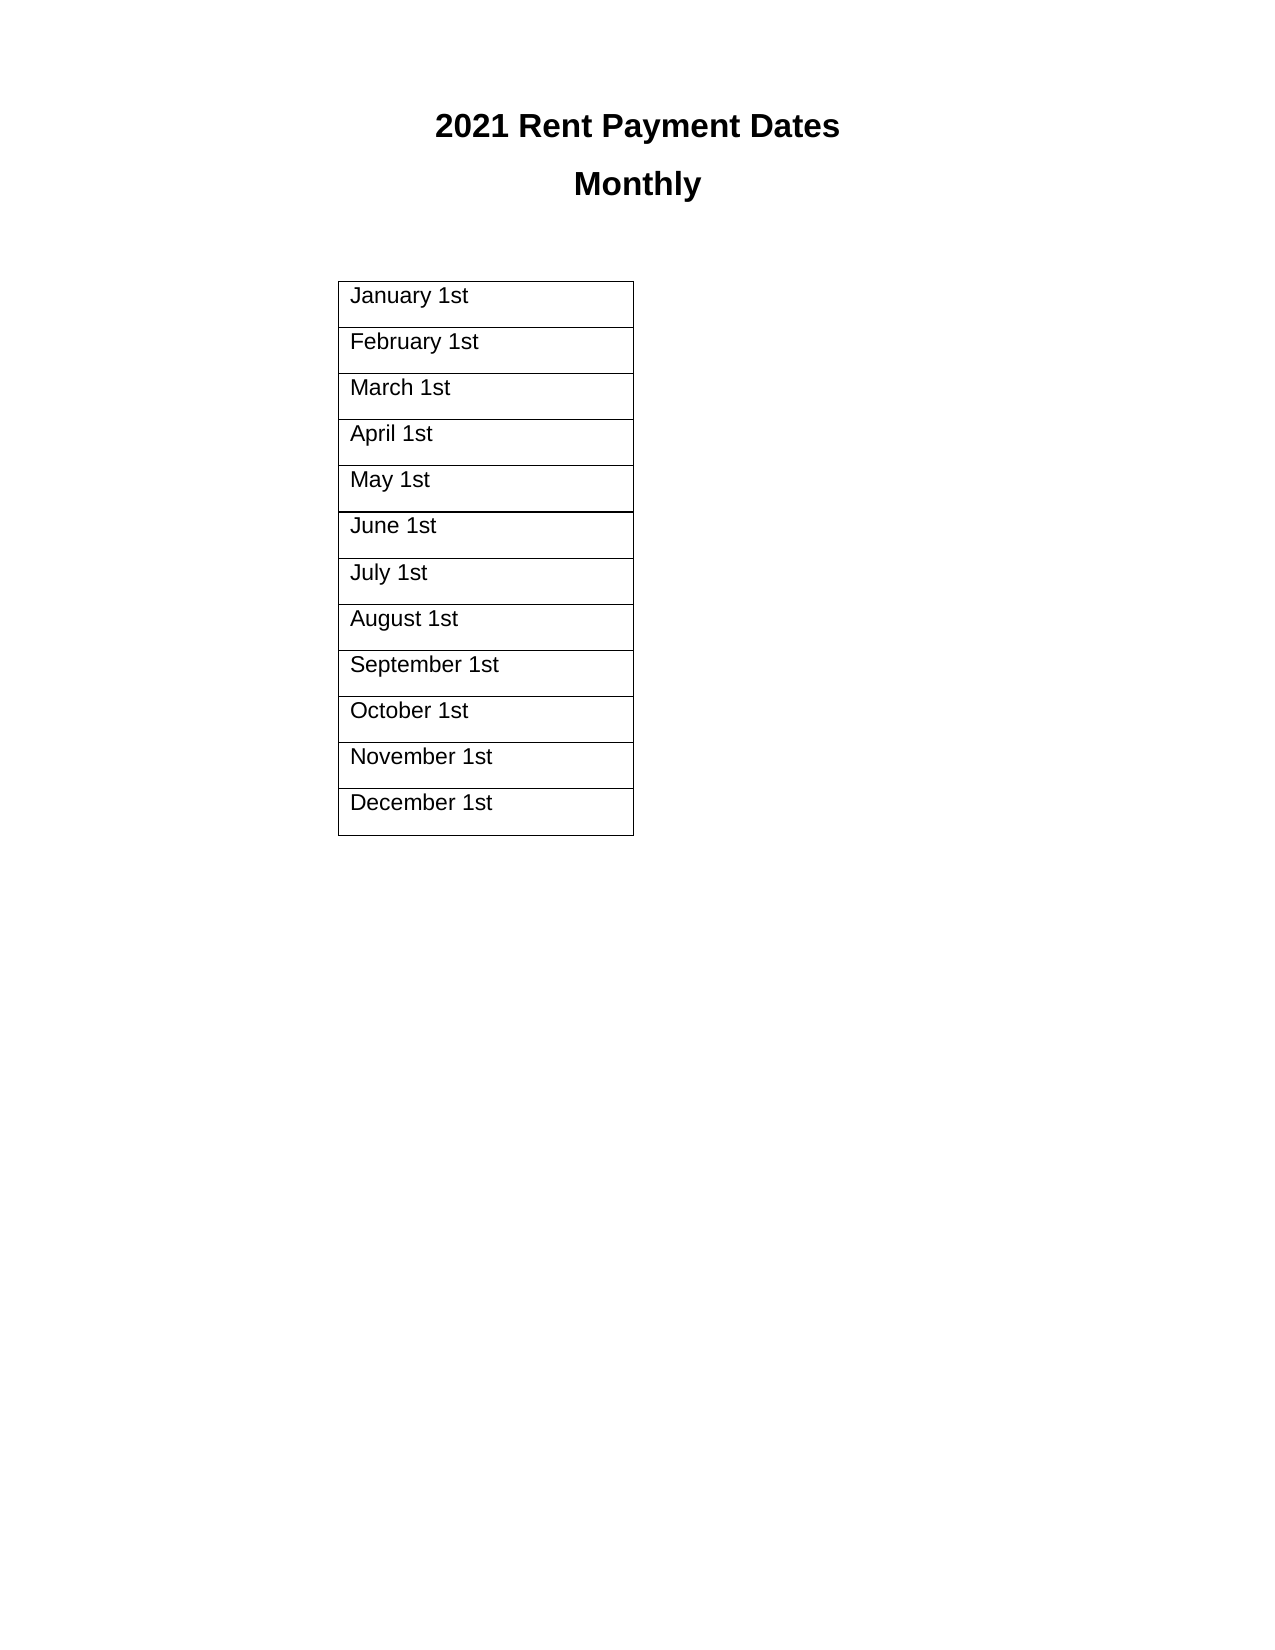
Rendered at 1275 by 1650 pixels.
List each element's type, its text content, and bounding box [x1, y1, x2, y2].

text 2021 Rent Payment Dates [150, 106, 1125, 145]
table_cell November 1st [339, 743, 633, 788]
table_cell March 1st [339, 374, 633, 419]
table_cell December 1st [339, 789, 633, 834]
table_cell April 1st [339, 420, 633, 465]
table_header January 1st [339, 282, 633, 327]
table_cell May 1st [339, 466, 633, 511]
table_cell July 1st [339, 559, 633, 604]
text Monthly [150, 164, 1125, 203]
table_cell June 1st [339, 513, 633, 558]
table_cell September 1st [339, 651, 633, 696]
table_cell August 1st [339, 605, 633, 650]
table_cell October 1st [339, 697, 633, 742]
table_cell February 1st [339, 328, 633, 373]
